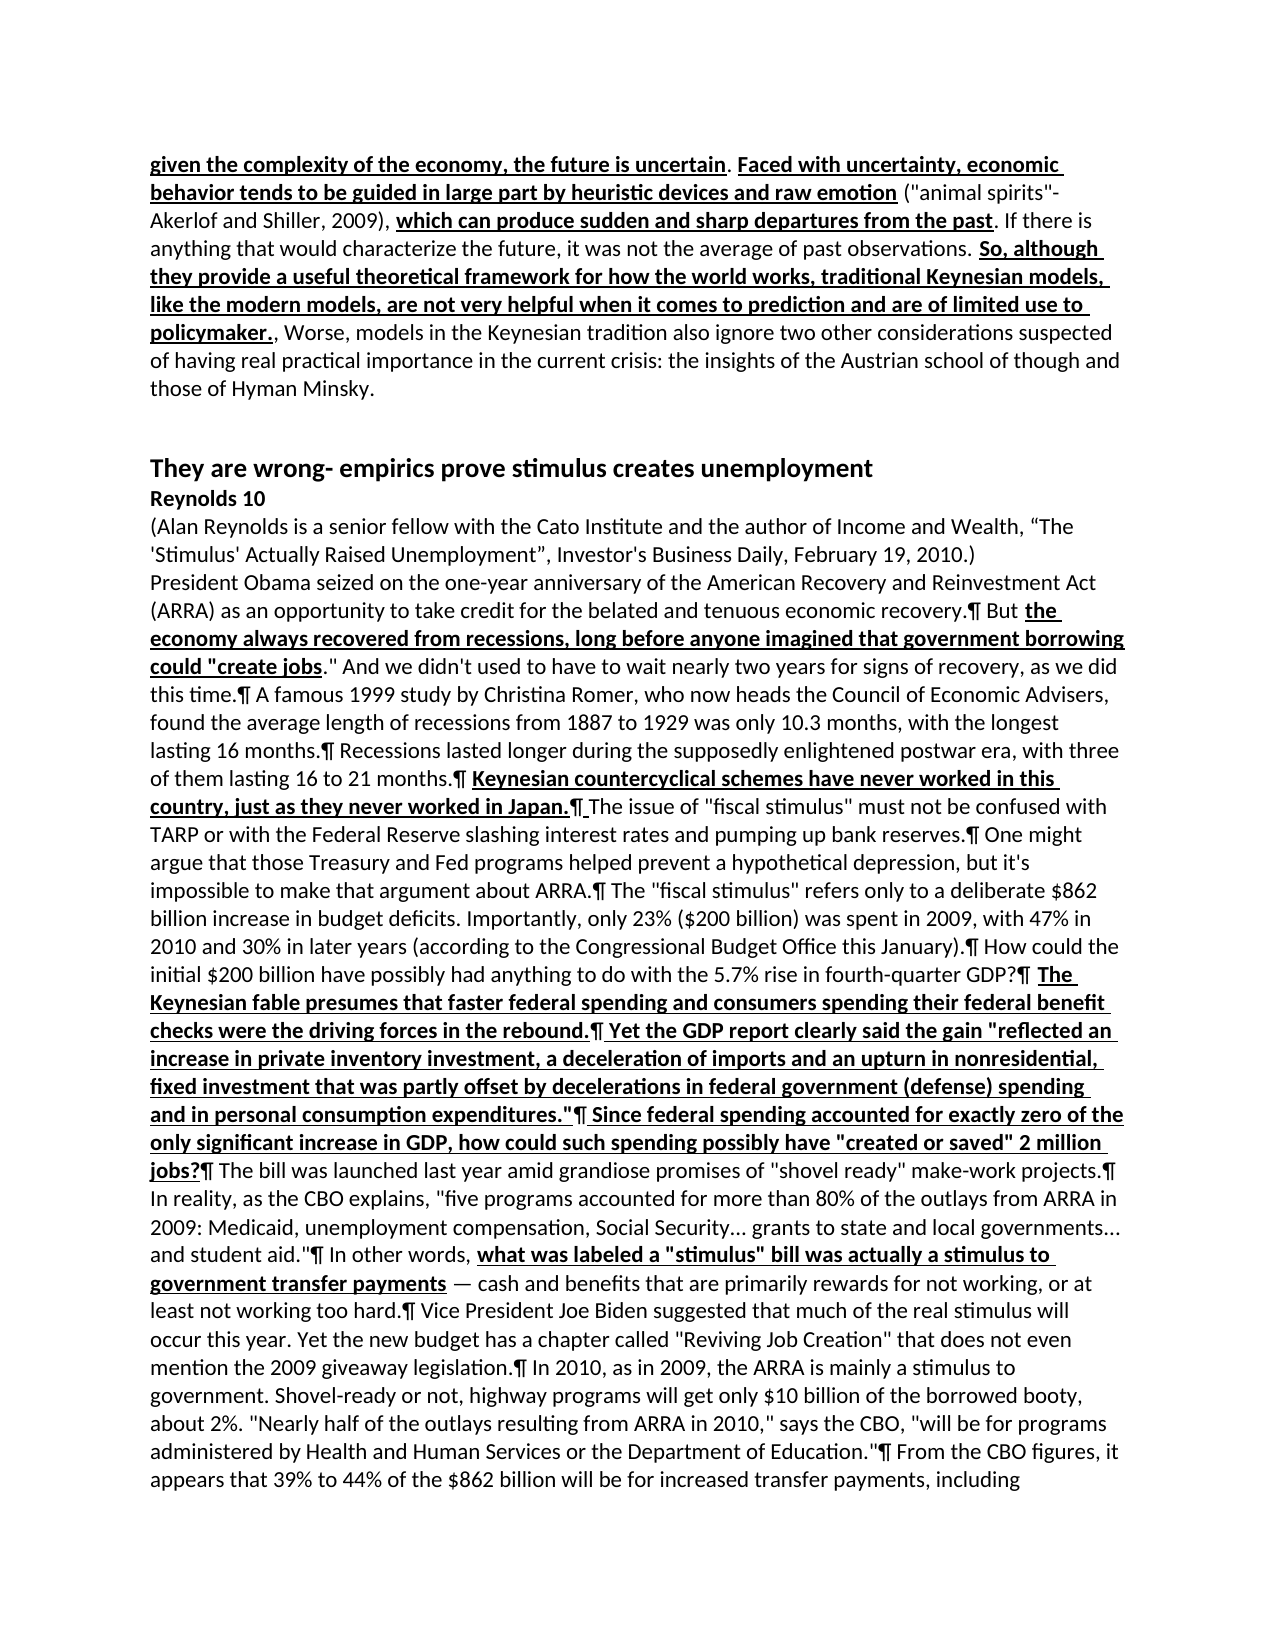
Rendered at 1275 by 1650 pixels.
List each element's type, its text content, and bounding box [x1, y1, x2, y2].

subtitle They are wrong- empirics prove stimulus creates unemployment [150, 451, 1125, 484]
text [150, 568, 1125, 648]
text Reynolds 10 [150, 484, 1125, 512]
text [150, 650, 1125, 1493]
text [150, 150, 1125, 402]
text (Alan Reynolds is a senior fellow with the Cato Institute and the author of Income and Wealth, “The 'Stimulus' Actually Raised Unemployment”, Investor's Business Daily, February 19, 2010.) [150, 512, 1125, 568]
